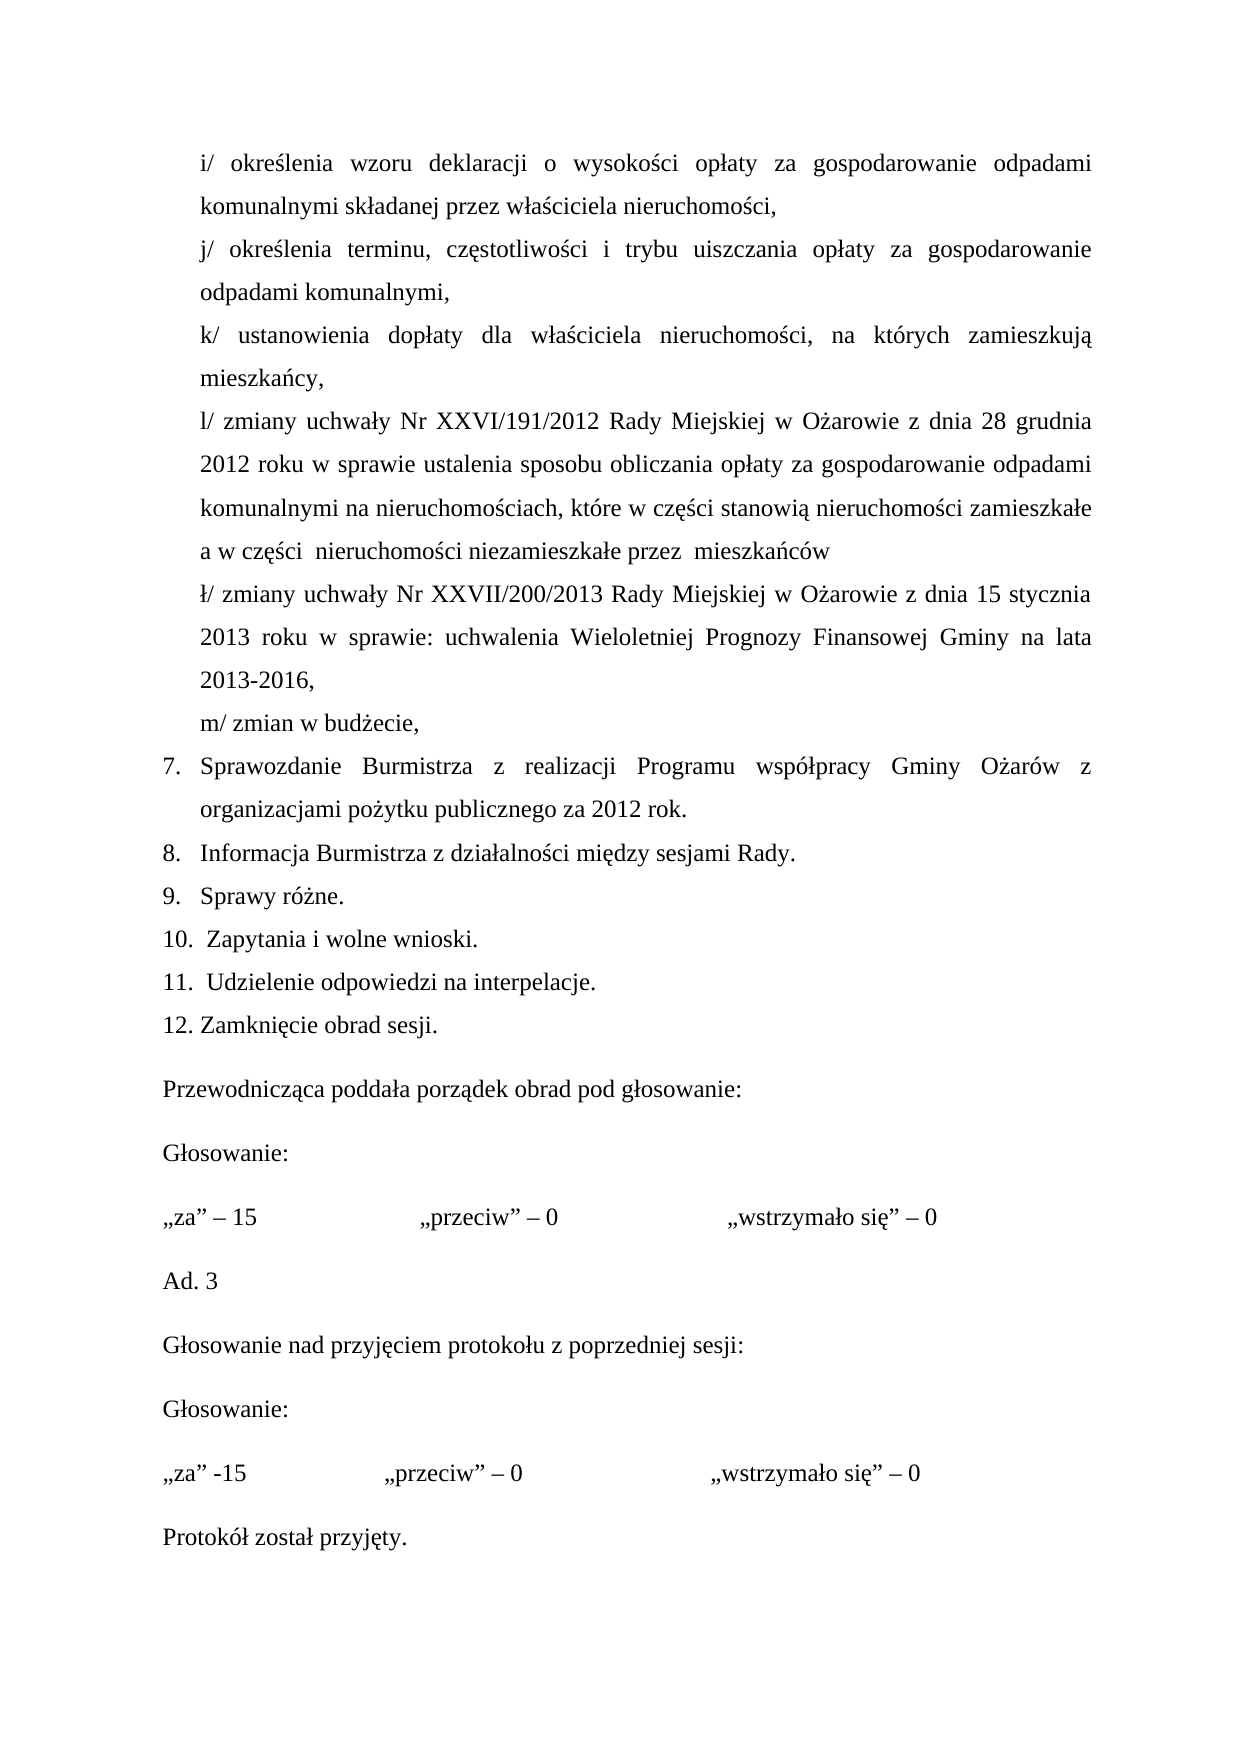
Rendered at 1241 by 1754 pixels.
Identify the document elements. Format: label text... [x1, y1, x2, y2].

list i/ określenia wzoru deklaracji o wysokości opłaty za gospodarowanie odpadami komunalnymi składanej przez właściciela nieruchomości, [200, 148, 1093, 219]
list Udzielenie odpowiedzi na interpelacje. [162, 967, 1093, 996]
list Sprawozdanie Burmistrza z realizacji Programu współpracy Gminy Ożarów z organizacjami pożytku publicznego za 2012 rok. [162, 751, 1093, 823]
list Zamknięcie obrad sesji. [162, 1010, 1093, 1039]
list Sprawy różne. [162, 881, 1093, 909]
list Zapytania i wolne wnioski. [162, 924, 1093, 953]
text „za” -15 „przeciw” – 0 „wstrzymało się” – 0 [162, 1458, 1093, 1487]
text Protokół został przyjęty. [162, 1522, 1093, 1551]
list ł/ zmiany uchwały Nr XXVII/200/2013 Rady Miejskiej w Ożarowie z dnia 15 stycznia 2013 roku w sprawie: uchwalenia Wieloletniej Prognozy Finansowej Gminy na lata 2013-2016, [200, 579, 1093, 694]
list l/ zmiany uchwały Nr XXVI/191/2012 Rady Miejskiej w Ożarowie z dnia 28 grudnia 2012 roku w sprawie ustalenia sposobu obliczania opłaty za gospodarowanie odpadami komunalnymi na nieruchomościach, które w części stanowią nieruchomości zamieszkałe a w części nieruchomości niezamieszkałe przez mieszkańców [200, 406, 1093, 564]
text Głosowanie nad przyjęciem protokołu z poprzedniej sesji: [162, 1330, 1093, 1359]
text Głosowanie: [162, 1394, 1093, 1423]
text Głosowanie: [162, 1138, 1093, 1167]
list k/ ustanowienia dopłaty dla właściciela nieruchomości, na których zamieszkują mieszkańcy, [200, 320, 1093, 392]
list Informacja Burmistrza z działalności między sesjami Rady. [162, 838, 1093, 866]
list j/ określenia terminu, częstotliwości i trybu uiszczania opłaty za gospodarowanie odpadami komunalnymi, [200, 234, 1093, 306]
text „za” – 15 „przeciw” – 0 „wstrzymało się” – 0 [162, 1202, 1093, 1231]
text Ad. 3 [162, 1266, 1093, 1295]
text Przewodnicząca poddała porządek obrad pod głosowanie: [162, 1074, 1093, 1103]
list m/ zmian w budżecie, [200, 708, 1093, 737]
